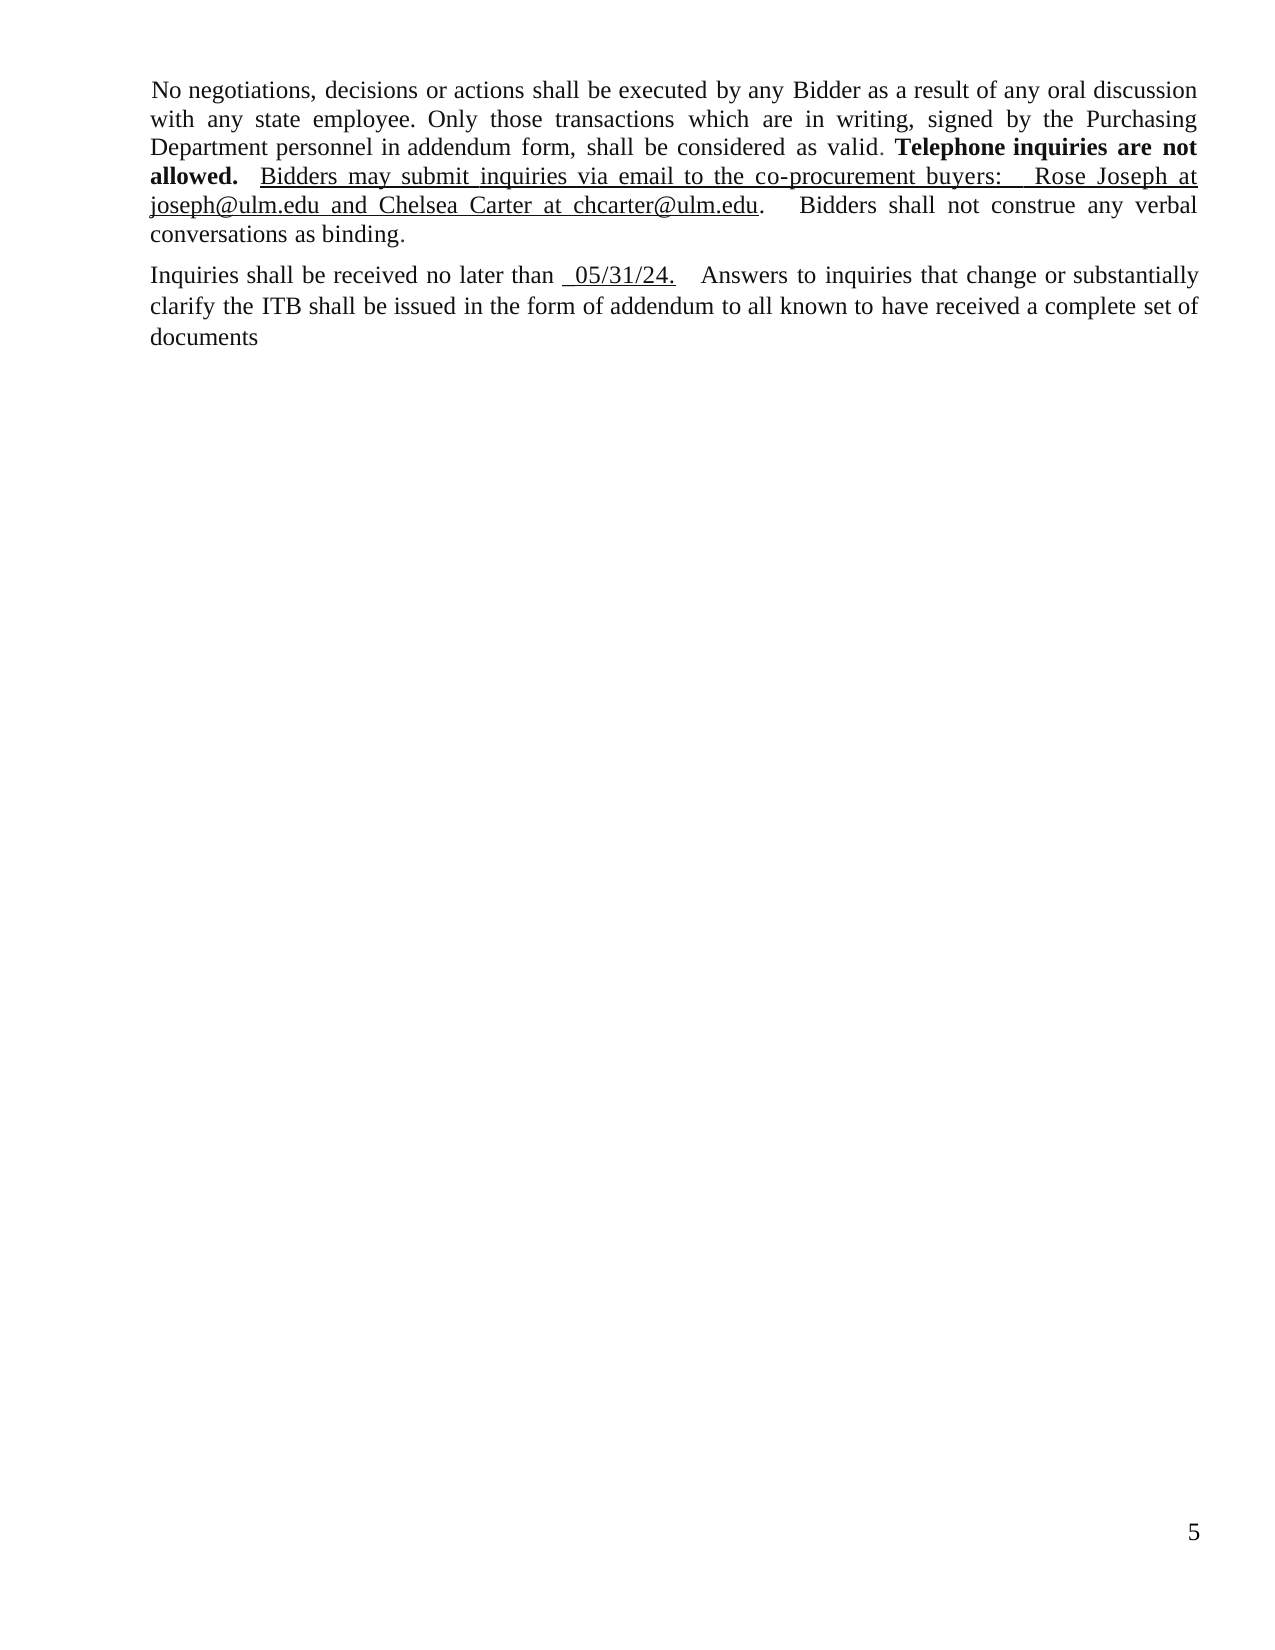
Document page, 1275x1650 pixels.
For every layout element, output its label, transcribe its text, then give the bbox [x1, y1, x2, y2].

text Inquiries shall be received no later than _05/31/24. Answers to inquiries that change or substantially clarify the ITB shall be issued in the form of addendum to all known to have received a complete set of documents [150, 260, 1200, 351]
text No negotiations, decisions or actions shall be executed by any Bidder as a result of any oral discussion with any state employee. Only those transactions which are in writing, signed by the Purchasing Department personnel in addendum form, shall be considered as valid. Telephone inquiries are not allowed. Bidders may submit inquiries via email to the co-procurement buyers: Rose Joseph at joseph@ulm.edu and Chelsea Carter at chcarter@ulm.edu. Bidders shall not construe any verbal conversations as binding. [150, 75, 1198, 247]
